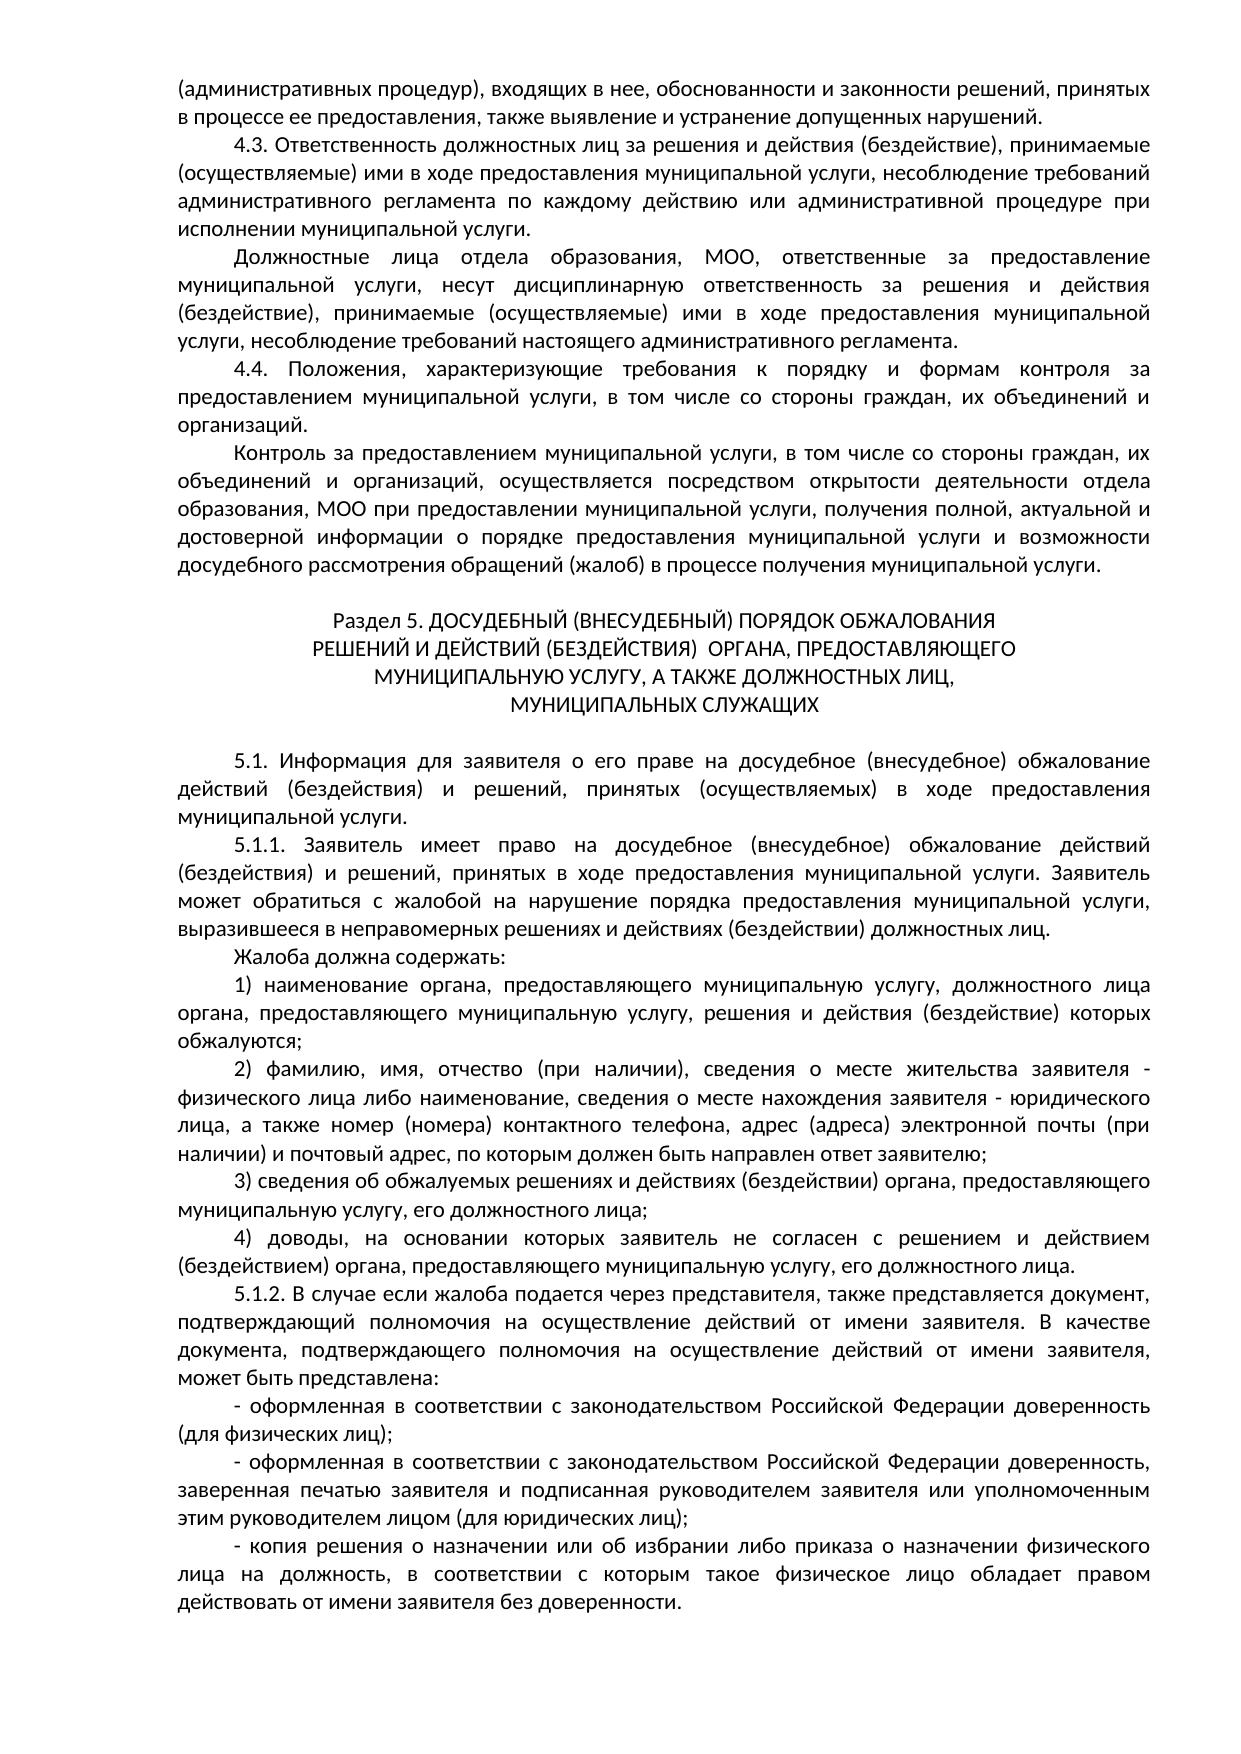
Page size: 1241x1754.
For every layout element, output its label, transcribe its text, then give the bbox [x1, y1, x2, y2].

text 4) доводы, на основании которых заявитель не согласен с решением и действием (бездействием) органа, предоставляющего муниципальную услугу, его должностного лица. [177, 1223, 1152, 1279]
text 5.1. Информация для заявителя о его праве на досудебное (внесудебное) обжалование действий (бездействия) и решений, принятых (осуществляемых) в ходе предоставления муниципальной услуги. [177, 746, 1152, 830]
text - оформленная в соответствии с законодательством Российской Федерации доверенность, заверенная печатью заявителя и подписанная руководителем заявителя или уполномоченным этим руководителем лицом (для юридических лиц); [177, 1447, 1152, 1531]
text 5.1.2. В случае если жалоба подается через представителя, также представляется документ, подтверждающий полномочия на осуществление действий от имени заявителя. В качестве документа, подтверждающего полномочия на осуществление действий от имени заявителя, может быть представлена: [177, 1279, 1152, 1391]
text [177, 74, 1152, 130]
text 3) сведения об обжалуемых решениях и действиях (бездействии) органа, предоставляющего муниципальную услугу, его должностного лица; [177, 1167, 1152, 1223]
text 5.1.1. Заявитель имеет право на досудебное (внесудебное) обжалование действий (бездействия) и решений, принятых в ходе предоставления муниципальной услуги. Заявитель может обратиться с жалобой на нарушение порядка предоставления муниципальной услуги, выразившееся в неправомерных решениях и действиях (бездействии) должностных лиц. [177, 830, 1152, 942]
text МУНИЦИПАЛЬНУЮ УСЛУГУ, А ТАКЖЕ ДОЛЖНОСТНЫХ ЛИЦ, [177, 662, 1152, 690]
text - оформленная в соответствии с законодательством Российской Федерации доверенность (для физических лиц); [177, 1391, 1152, 1447]
text 2) фамилию, имя, отчество (при наличии), сведения о месте жительства заявителя - физического лица либо наименование, сведения о месте нахождения заявителя - юридического лица, а также номер (номера) контактного телефона, адрес (адреса) электронной почты (при наличии) и почтовый адрес, по которым должен быть направлен ответ заявителю; [177, 1054, 1152, 1167]
text Должностные лица отдела образования, МОО, ответственные за предоставление муниципальной услуги, несут дисциплинарную ответственность за решения и действия (бездействие), принимаемые (осуществляемые) ими в ходе предоставления муниципальной услуги, несоблюдение требований настоящего административного регламента. [177, 242, 1152, 354]
text 4.4. Положения, характеризующие требования к порядку и формам контроля за предоставлением муниципальной услуги, в том числе со стороны граждан, их объединений и организаций. [177, 354, 1152, 438]
text Контроль за предоставлением муниципальной услуги, в том числе со стороны граждан, их объединений и организаций, осуществляется посредством открытости деятельности отдела образования, МОО при предоставлении муниципальной услуги, получения полной, актуальной и достоверной информации о порядке предоставления муниципальной услуги и возможности досудебного рассмотрения обращений (жалоб) в процессе получения муниципальной услуги. [177, 438, 1152, 578]
text 1) наименование органа, предоставляющего муниципальную услугу, должностного лица органа, предоставляющего муниципальную услугу, решения и действия (бездействие) которых обжалуются; [177, 971, 1152, 1054]
text Жалоба должна содержать: [177, 942, 1152, 971]
text Раздел 5. ДОСУДЕБНЫЙ (ВНЕСУДЕБНЫЙ) ПОРЯДОК ОБЖАЛОВАНИЯ [177, 606, 1152, 634]
text МУНИЦИПАЛЬНЫХ СЛУЖАЩИХ [177, 690, 1152, 718]
text - копия решения о назначении или об избрании либо приказа о назначении физического лица на должность, в соответствии с которым такое физическое лицо обладает правом действовать от имени заявителя без доверенности. [177, 1531, 1152, 1615]
text 4.3. Ответственность должностных лиц за решения и действия (бездействие), принимаемые (осуществляемые) ими в ходе предоставления муниципальной услуги, несоблюдение требований административного регламента по каждому действию или административной процедуре при исполнении муниципальной услуги. [177, 130, 1152, 242]
text РЕШЕНИЙ И ДЕЙСТВИЙ (БЕЗДЕЙСТВИЯ) ОРГАНА, ПРЕДОСТАВЛЯЮЩЕГО [177, 634, 1152, 662]
